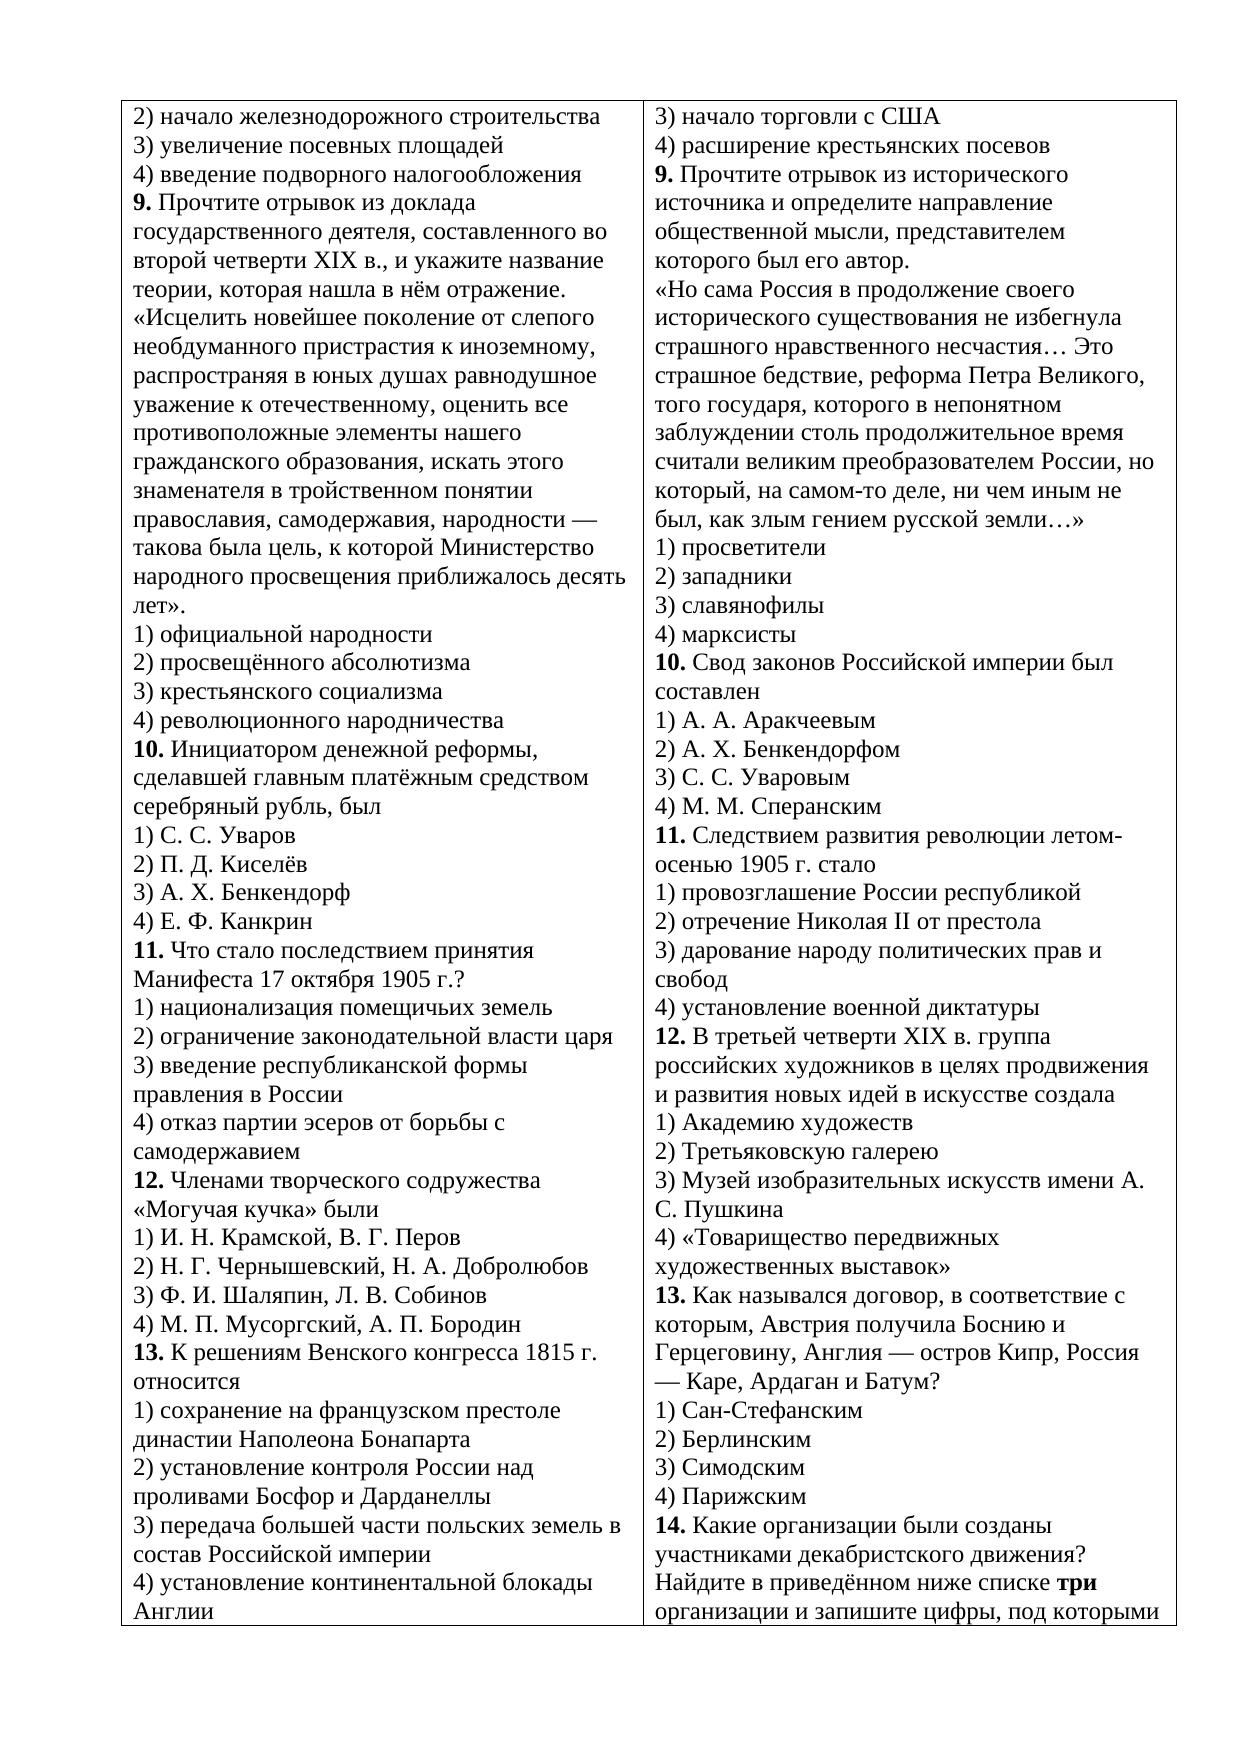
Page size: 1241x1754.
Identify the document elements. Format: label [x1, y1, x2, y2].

table_cell [644, 101, 1176, 1625]
table_cell [122, 101, 643, 1625]
